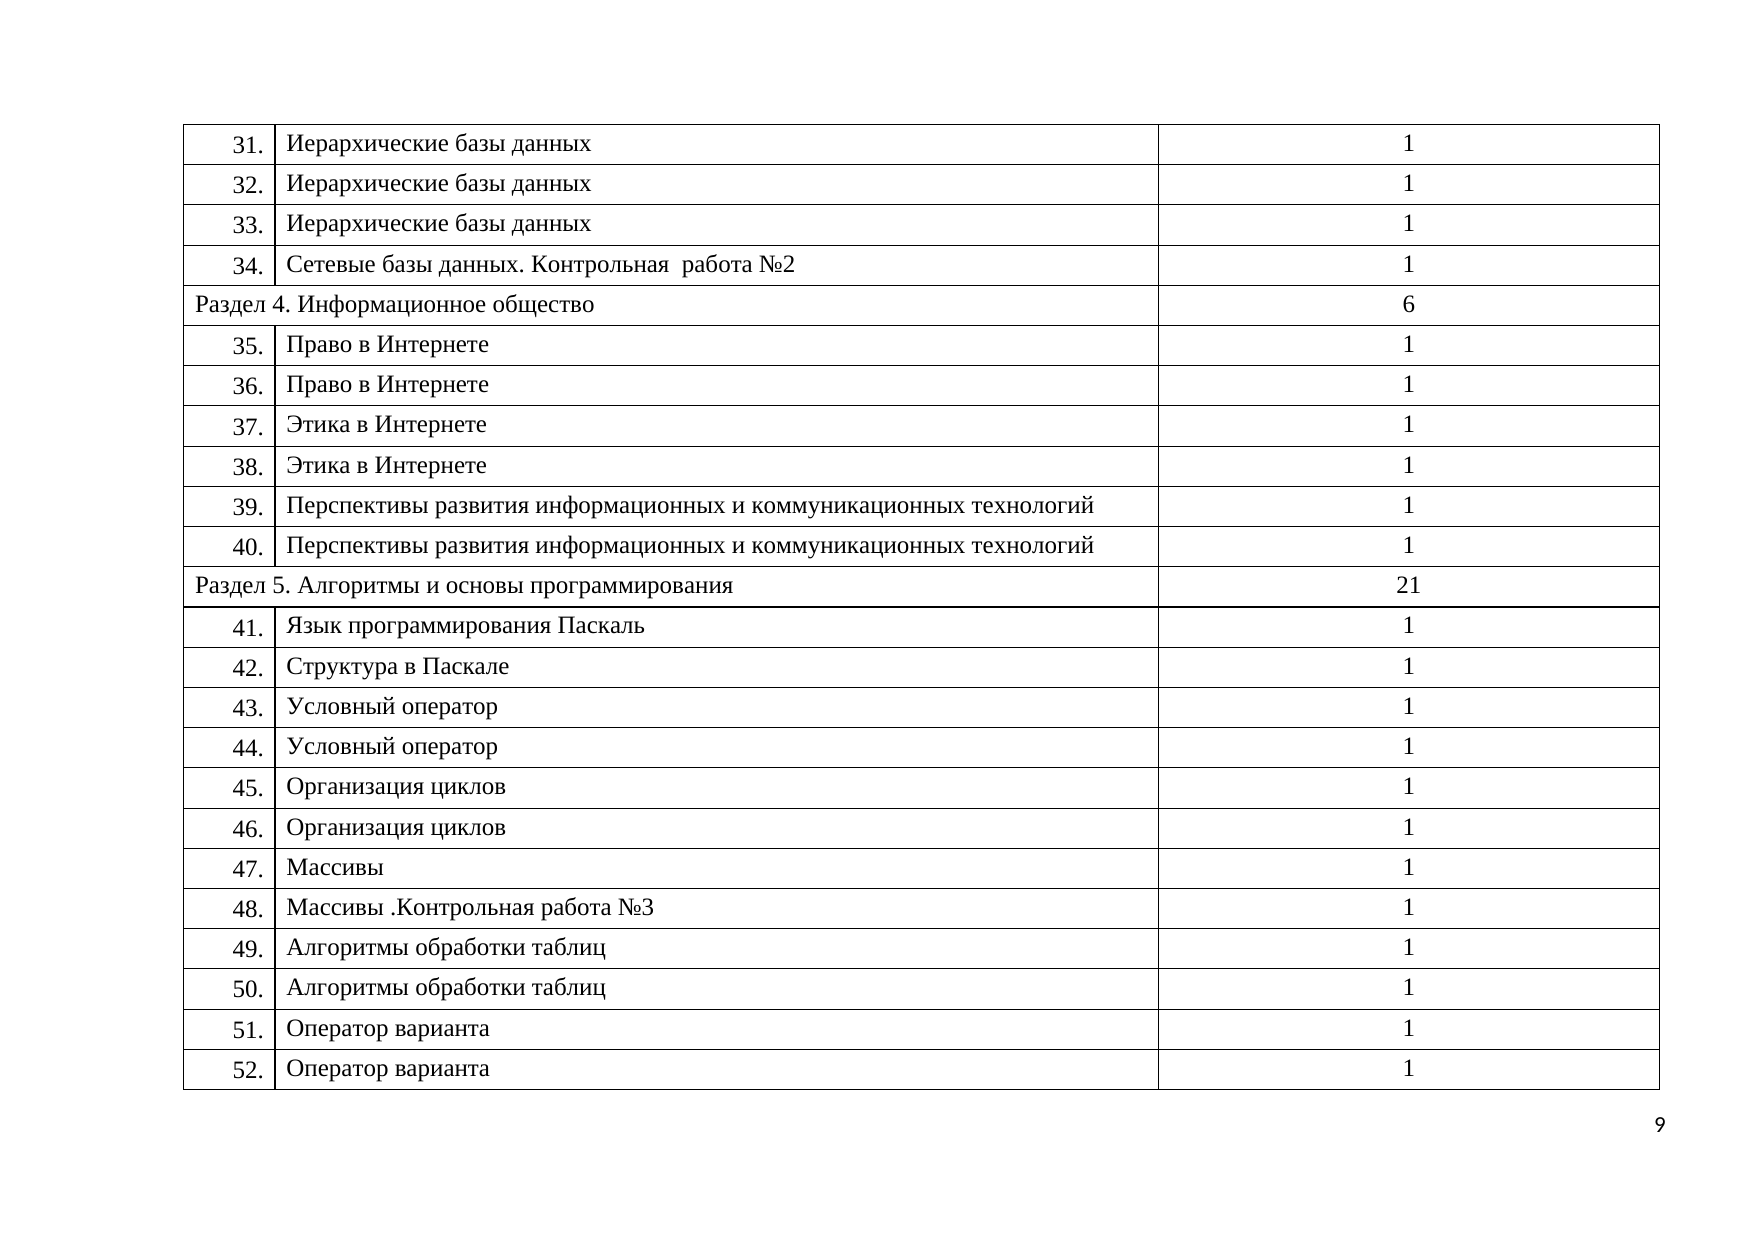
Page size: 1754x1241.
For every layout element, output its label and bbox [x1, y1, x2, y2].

table_header [177, 118, 1659, 1096]
